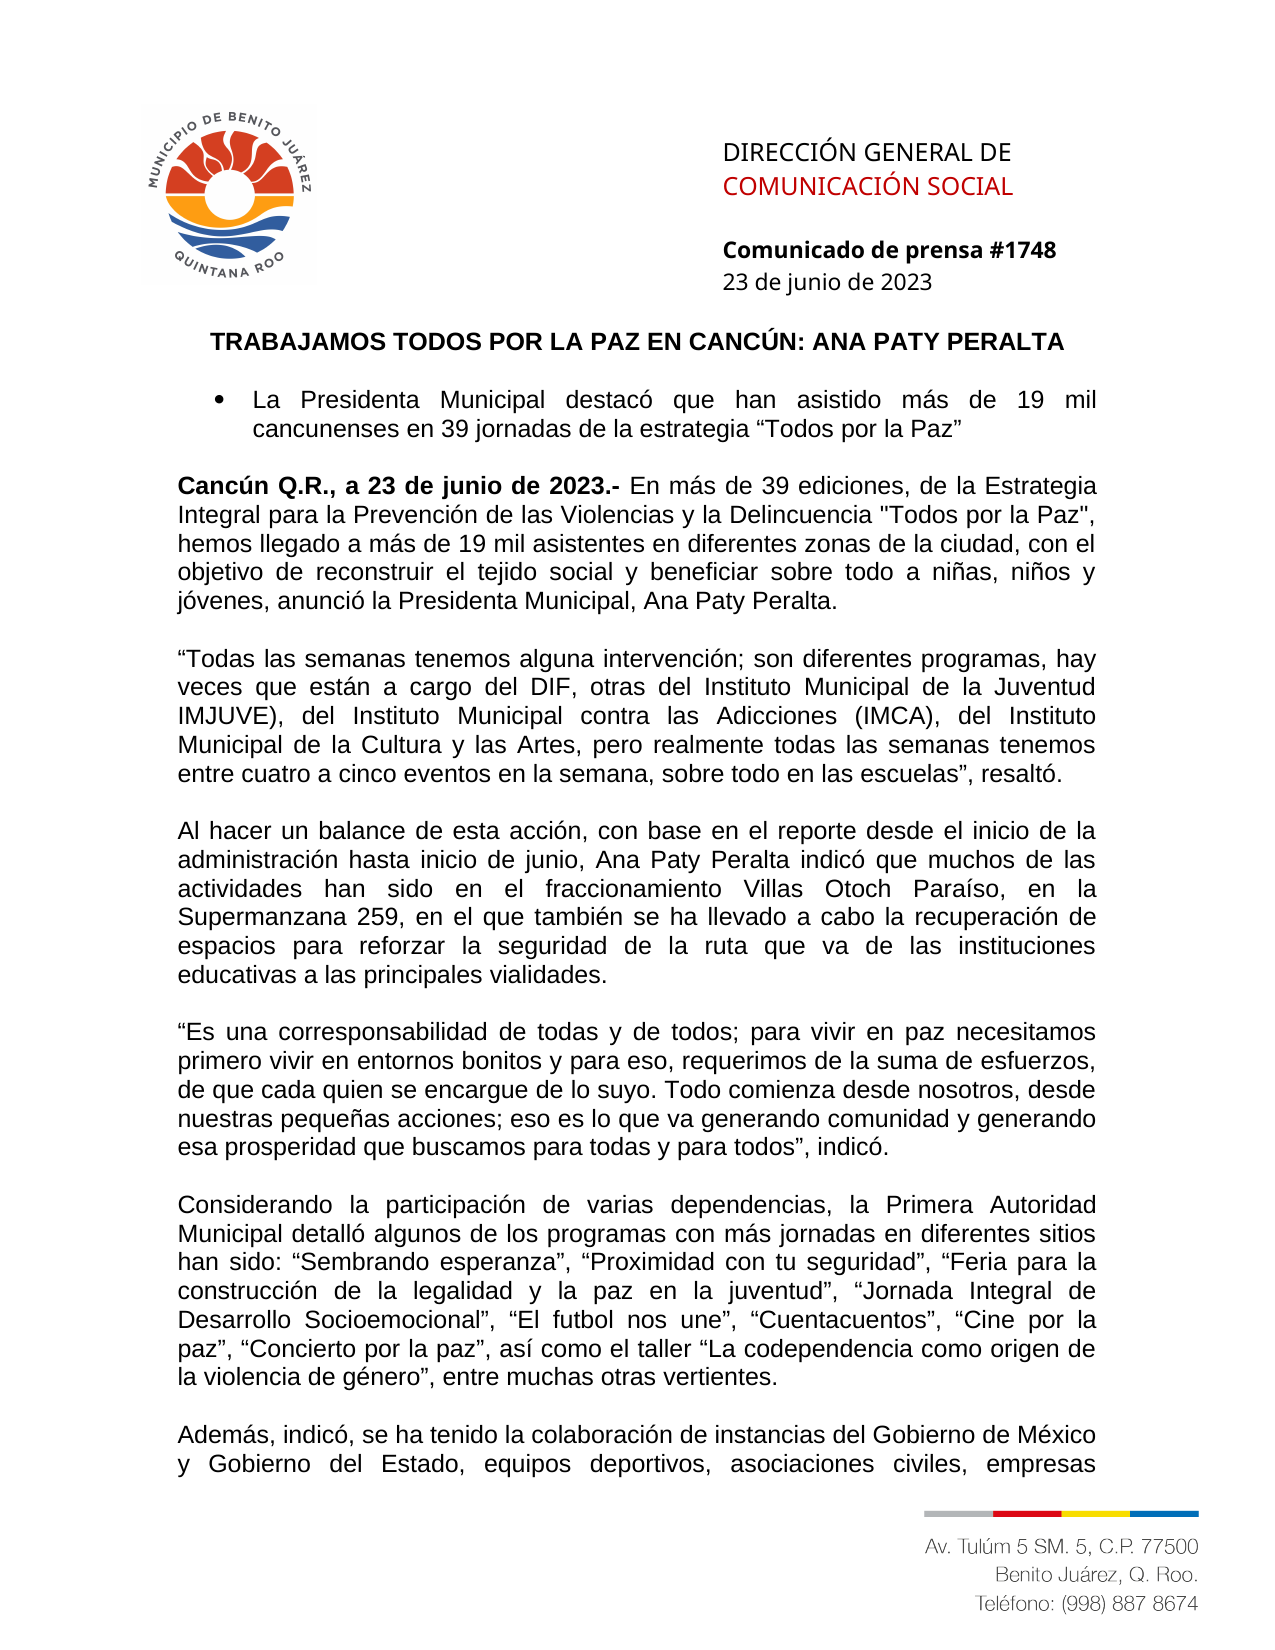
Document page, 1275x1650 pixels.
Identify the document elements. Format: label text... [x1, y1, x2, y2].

text TRABAJAMOS TODOS POR LA PAZ EN CANCÚN: ANA PATY PERALTA [177, 327, 1098, 356]
text Al hacer un balance de esta acción, con base en el reporte desde el inicio de la administración hasta inicio de junio, Ana Paty Peralta indicó que muchos de las actividades han sido en el fraccionamiento Villas Otoch Paraíso, en la Supermanzana 259, en el que también se ha llevado a cabo la recuperación de espacios para reforzar la seguridad de la ruta que va de las instituciones educativas a las principales vialidades. [177, 816, 1098, 988]
text Considerando la participación de varias dependencias, la Primera Autoridad Municipal detalló algunos de los programas con más jornadas en diferentes sitios han sido: “Sembrando esperanza”, “Proximidad con tu seguridad”, “Feria para la construcción de la legalidad y la paz en la juventud”, “Jornada Integral de Desarrollo Socioemocional”, “El futbol nos une”, “Cuentacuentos”, “Cine por la paz”, “Concierto por la paz”, así como el taller “La codependencia como origen de la violencia de género”, entre muchas otras vertientes. [177, 1190, 1098, 1391]
picture [910, 1482, 1260, 1634]
text Cancún Q.R., a 23 de junio de 2023.- En más de 39 ediciones, de la Estrategia Integral para la Prevención de las Violencias y la Delincuencia "Todos por la Paz", hemos llegado a más de 19 mil asistentes en diferentes zonas de la ciudad, con el objetivo de reconstruir el tejido social y beneficiar sobre todo a niñas, niños y jóvenes, anunció la Presidenta Municipal, Ana Paty Peralta. [177, 471, 1098, 615]
picture [141, 104, 318, 285]
text “Todas las semanas tenemos alguna intervención; son diferentes programas, hay veces que están a cargo del DIF, otras del Instituto Municipal de la Juventud IMJUVE), del Instituto Municipal contra las Adicciones (IMCA), del Instituto Municipal de la Cultura y las Artes, pero realmente todas las semanas tenemos entre cuatro a cinco eventos en la semana, sobre todo en las escuelas”, resaltó. [177, 643, 1098, 787]
list La Presidenta Municipal destacó que han asistido más de 19 mil cancunenses en 39 jornadas de la estrategia “Todos por la Paz” [215, 385, 1098, 442]
text “Es una corresponsabilidad de todas y de todos; para vivir en paz necesitamos primero vivir en entornos bonitos y para eso, requerimos de la suma de esfuerzos, de que cada quien se encargue de lo suyo. Todo comienza desde nosotros, desde nuestras pequeñas acciones; eso es lo que va generando comunidad y generando esa prosperidad que buscamos para todas y para todos”, indicó. [177, 1017, 1098, 1161]
